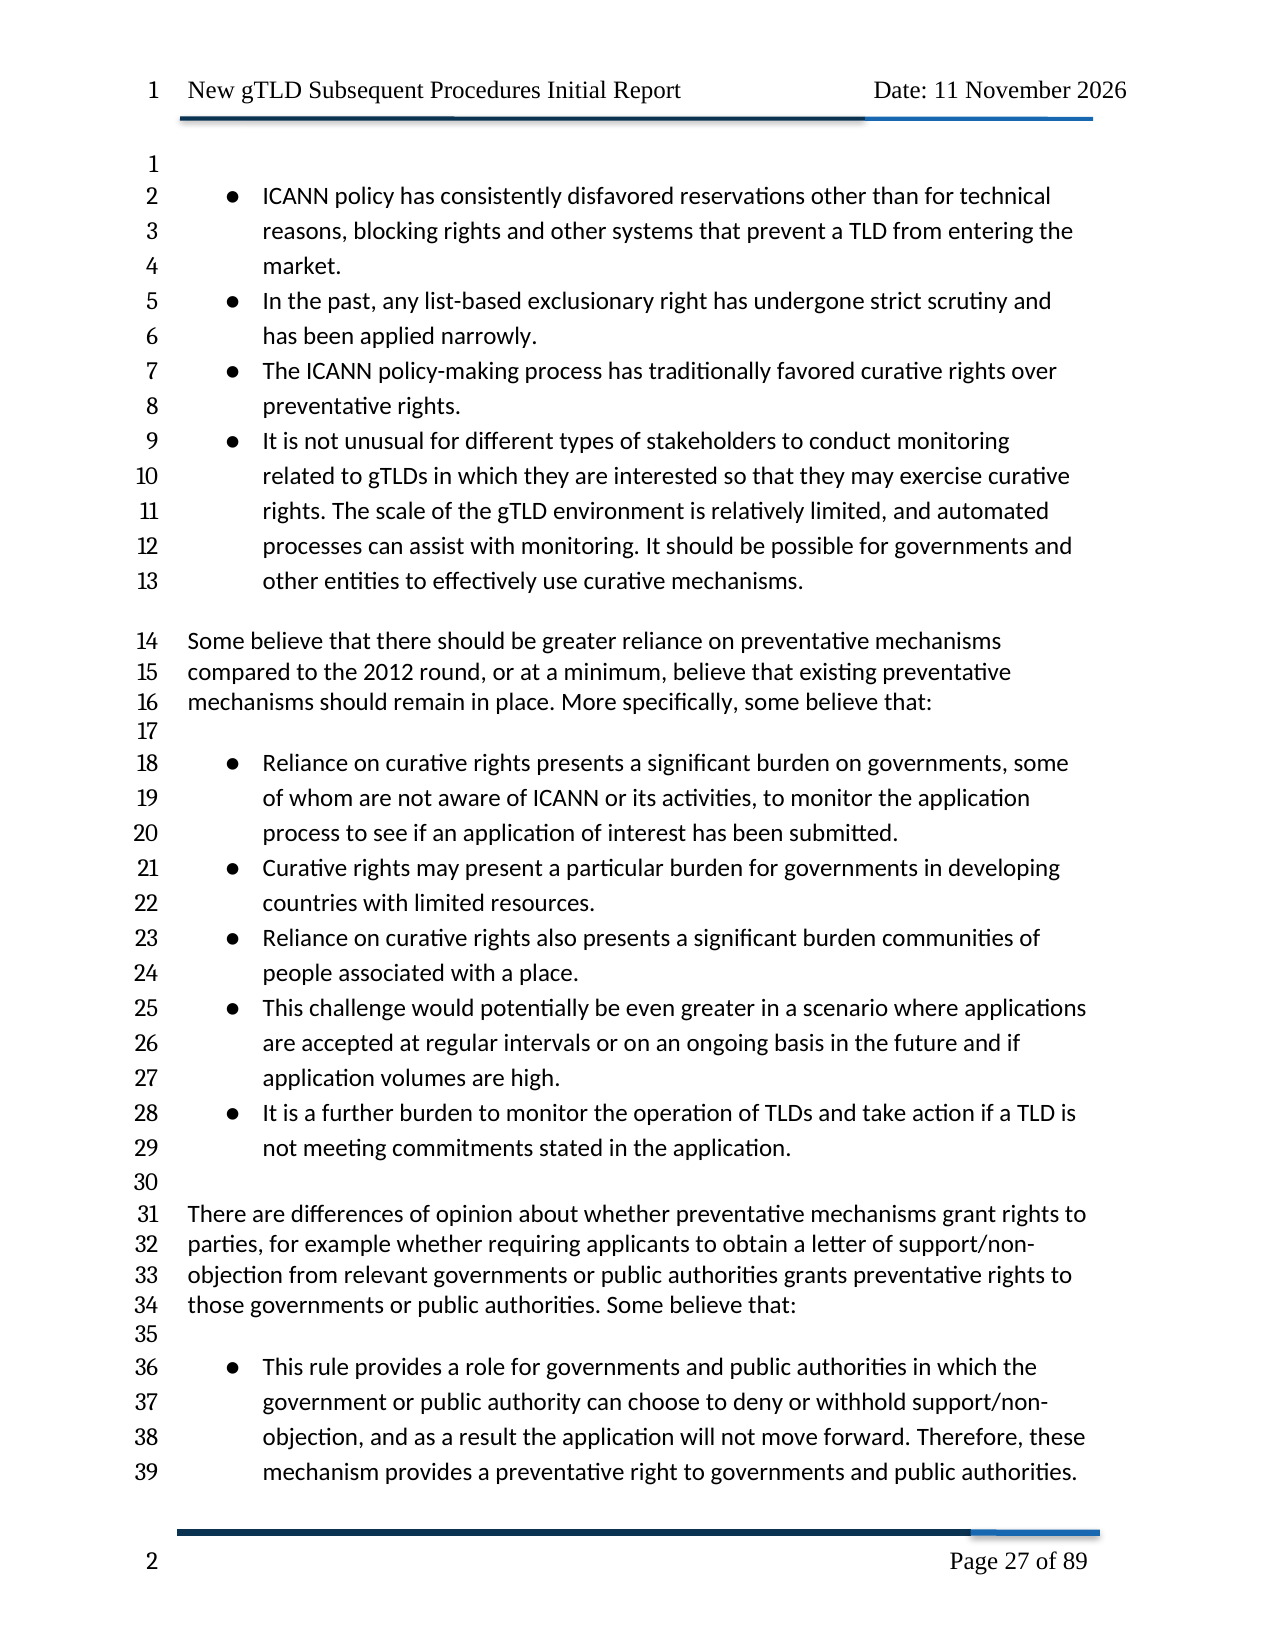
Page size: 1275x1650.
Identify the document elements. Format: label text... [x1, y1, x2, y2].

list This challenge would potentially be even greater in a scenario where applications are accepted at regular intervals or on an ongoing basis in the future and if application volumes are high. [225, 993, 1087, 1093]
list In the past, any list-based exclusionary right has undergone strict scrutiny and has been applied narrowly. [225, 286, 1087, 351]
list Reliance on curative rights presents a significant burden on governments, some of whom are not aware of ICANN or its activities, to monitor the application process to see if an application of interest has been submitted. [225, 748, 1087, 848]
list ICANN policy has consistently disfavored reservations other than for technical reasons, blocking rights and other systems that prevent a TLD from entering the market. [225, 181, 1087, 281]
list Curative rights may present a particular burden for governments in developing countries with limited resources. [225, 853, 1087, 918]
list It is not unusual for different types of stakeholders to conduct monitoring related to gTLDs in which they are interested so that they may exercise curative rights. The scale of the gTLD environment is relatively limited, and automated processes can assist with monitoring. It should be possible for governments and other entities to effectively use curative mechanisms. [225, 426, 1087, 596]
list The ICANN policy-making process has traditionally favored curative rights over preventative rights. [225, 356, 1087, 421]
list Reliance on curative rights also presents a significant burden communities of people associated with a place. [225, 923, 1087, 988]
text Some believe that there should be greater reliance on preventative mechanisms compared to the 2012 round, or at a minimum, believe that existing preventative mechanisms should remain in place. More specifically, some believe that: [187, 626, 1087, 717]
list This rule provides a role for governments and public authorities in which the government or public authority can choose to deny or withhold support/non-objection, and as a result the application will not move forward. Therefore, these mechanism provides a preventative right to governments and public authorities. [225, 1351, 1087, 1486]
text There are differences of opinion about whether preventative mechanisms grant rights to parties, for example whether requiring applicants to obtain a letter of support/non-objection from relevant governments or public authorities grants preventative rights to those governments or public authorities. Some believe that: [187, 1198, 1087, 1320]
list It is a further burden to monitor the operation of TLDs and take action if a TLD is not meeting commitments stated in the application. [225, 1098, 1087, 1163]
